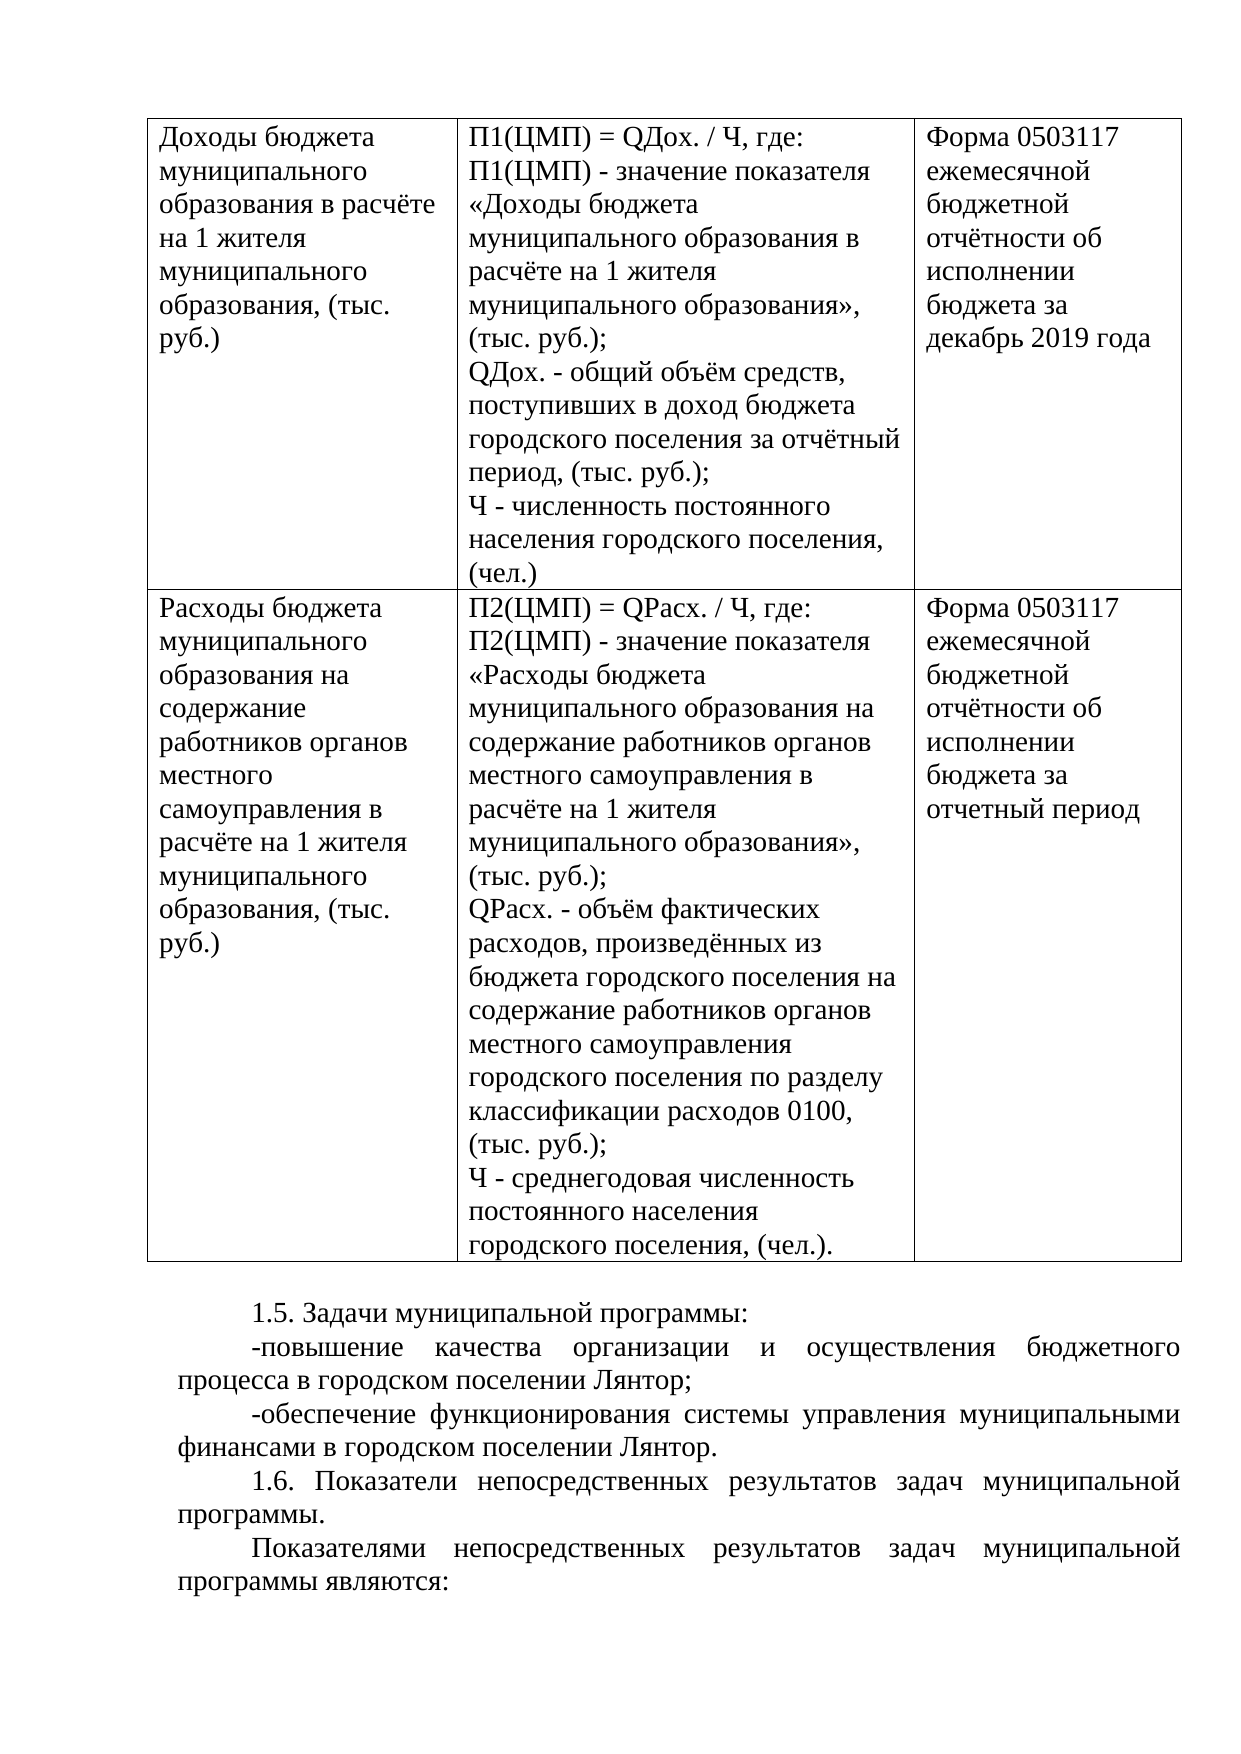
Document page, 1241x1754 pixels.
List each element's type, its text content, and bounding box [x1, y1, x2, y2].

table_cell П1(ЦМП) = QДох. / Ч, где: П1(ЦМП) - значение показателя «Доходы бюджета муниципального образования в расчёте на 1 жителя муниципального образования», (тыс. руб.); QДох. - общий объём средств, поступивших в доход бюджета городского поселения за отчётный период, (тыс. руб.); Ч - численность постоянного населения городского поселения, (чел.) [458, 119, 914, 589]
text 1.5. Задачи муниципальной программы: [177, 1295, 1181, 1329]
table_cell Расходы бюджета муниципального образования на содержание работников органов местного самоуправления в расчёте на 1 жителя муниципального образования, (тыс. руб.) [148, 590, 457, 1261]
table_cell Доходы бюджета муниципального образования в расчёте на 1 жителя муниципального образования, (тыс. руб.) [148, 119, 457, 589]
text Показателями непосредственных результатов задач муниципальной программы являются: [177, 1530, 1181, 1597]
table_cell Форма 0503117 ежемесячной бюджетной отчётности об исполнении бюджета за отчетный период [915, 590, 1181, 1261]
table_cell Форма 0503117 ежемесячной бюджетной отчётности об исполнении бюджета за декабрь 2019 года [915, 119, 1181, 589]
text -повышение качества организации и осуществления бюджетного процесса в городском поселении Лянтор; [177, 1329, 1181, 1396]
text -обеспечение функционирования системы управления муниципальными финансами в городском поселении Лянтор. [177, 1396, 1181, 1463]
table_cell П2(ЦМП) = QРасх. / Ч, где: П2(ЦМП) - значение показателя «Расходы бюджета муниципального образования на содержание работников органов местного самоуправления в расчёте на 1 жителя муниципального образования», (тыс. руб.); QРасх. - объём фактических расходов, произведённых из бюджета городского поселения на содержание работников органов местного самоуправления городского поселения по разделу классификации расходов 0100, (тыс. руб.); Ч - среднегодовая численность постоянного населения городского поселения, (чел.). [458, 590, 914, 1261]
text 1.6. Показатели непосредственных результатов задач муниципальной программы. [177, 1463, 1181, 1530]
